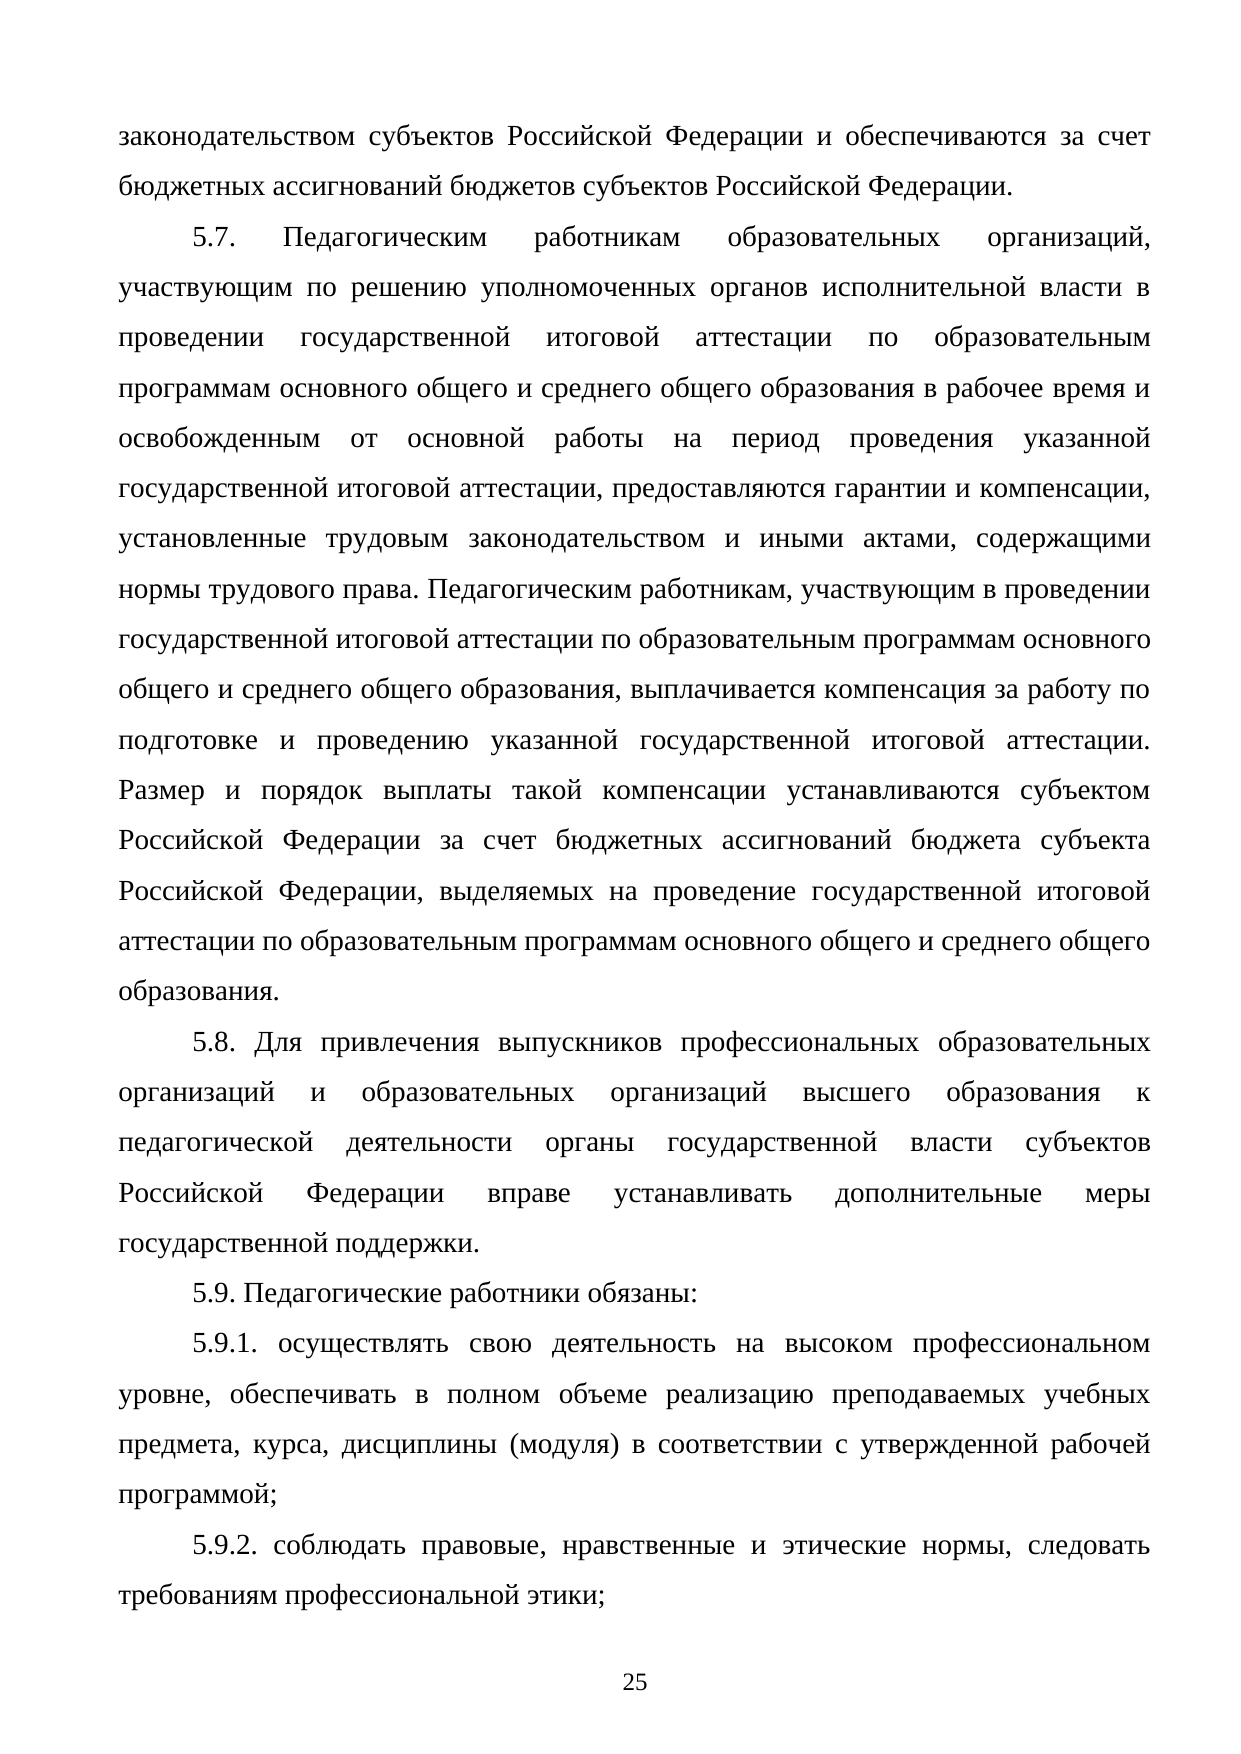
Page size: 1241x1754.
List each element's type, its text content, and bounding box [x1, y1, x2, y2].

text 5.8. Для привлечения выпускников профессиональных образовательных организаций и образовательных организаций высшего образования к педагогической деятельности органы государственной власти субъектов Российской Федерации вправе устанавливать дополнительные меры государственной поддержки. [118, 1024, 1152, 1258]
text 5.7. Педагогическим работникам образовательных организаций, участвующим по решению уполномоченных органов исполнительной власти в проведении государственной итоговой аттестации по образовательным программам основного общего и среднего общего образования в рабочее время и освобожденным от основной работы на период проведения указанной государственной итоговой аттестации, предоставляются гарантии и компенсации, установленные трудовым законодательством и иными актами, содержащими нормы трудового права. Педагогическим работникам, участвующим в проведении государственной итоговой аттестации по образовательным программам основного общего и среднего общего образования, выплачивается компенсация за работу по подготовке и проведению указанной государственной итоговой аттестации. Размер и порядок выплаты такой компенсации устанавливаются субъектом Российской Федерации за счет бюджетных ассигнований бюджета субъекта Российской Федерации, выделяемых на проведение государственной итоговой аттестации по образовательным программам основного общего и среднего общего образования. [118, 219, 1152, 1007]
text 5.9. Педагогические работники обязаны: [118, 1275, 1152, 1309]
text 5.9.1. осуществлять свою деятельность на высоком профессиональном уровне, обеспечивать в полном объеме реализацию преподаваемых учебных предмета, курса, дисциплины (модуля) в соответствии с утвержденной рабочей программой; [118, 1326, 1152, 1510]
text 5.9.2. соблюдать правовые, нравственные и этические нормы, следовать требованиям профессиональной этики; [118, 1527, 1152, 1611]
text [118, 118, 1152, 202]
